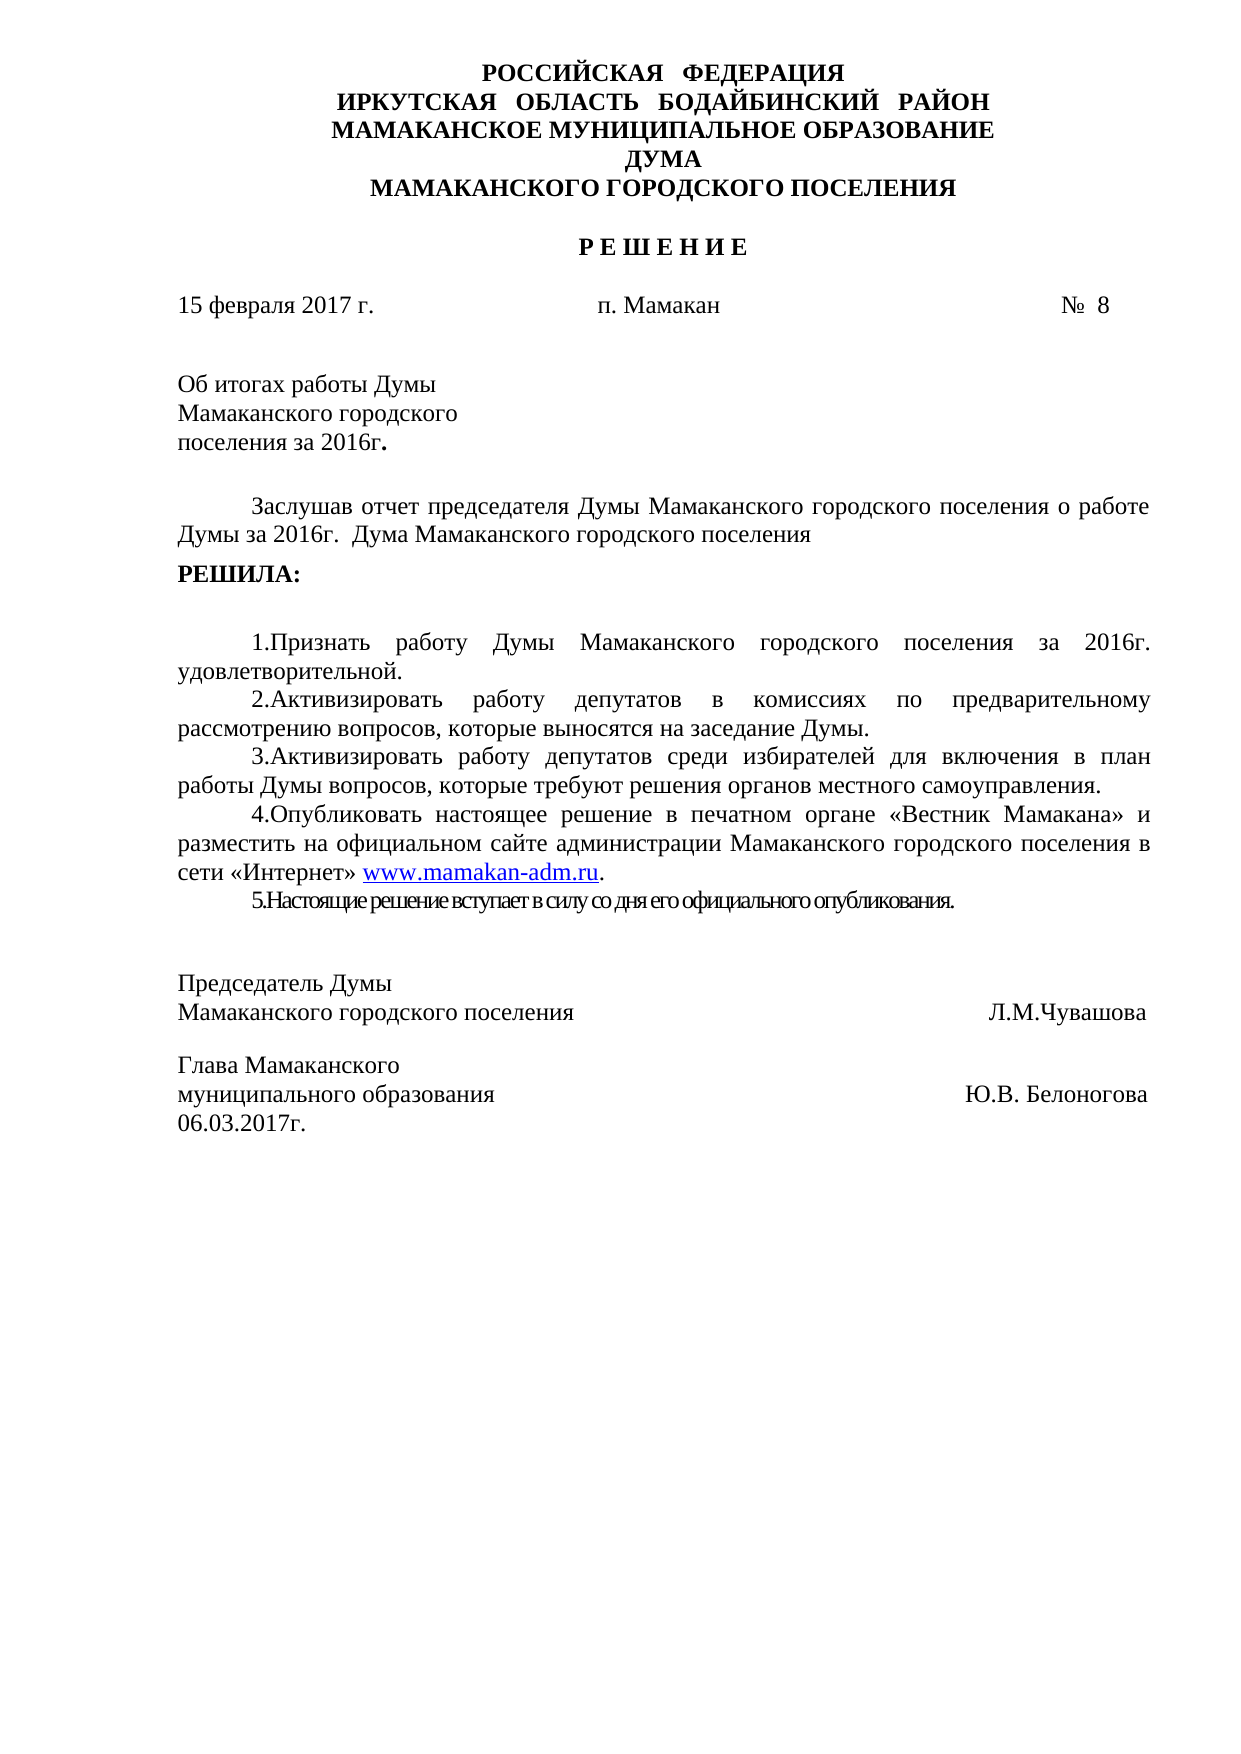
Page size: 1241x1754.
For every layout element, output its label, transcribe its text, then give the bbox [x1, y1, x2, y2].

text 4.Опубликовать настоящее решение в печатном органе «Вестник Мамакана» и разместить на официальном сайте администрации Мамаканского городского поселения в сети «Интернет» www.mamakan-adm.ru. [177, 799, 1152, 885]
text 5.Настоящие решение вступает в силу со дня его официального опубликования. [177, 885, 1152, 914]
text Мамаканского городского поселения Л.М.Чувашова [177, 997, 1152, 1025]
text 06.03.2017г. [177, 1108, 1152, 1137]
text Глава Мамаканского [177, 1051, 1152, 1079]
text Об итогах работы Думы [177, 369, 1152, 398]
text поселения за 2016г. [177, 427, 1152, 456]
text 2.Активизировать работу депутатов в комиссиях по предварительному рассмотрению вопросов, которые выносятся на заседание Думы. [177, 685, 1152, 742]
text 1.Признать работу Думы Мамаканского городского поселения за 2016г. удовлетворительной. [177, 628, 1152, 685]
text 3.Активизировать работу депутатов среди избирателей для включения в план работы Думы вопросов, которые требуют решения органов местного самоуправления. [177, 742, 1152, 799]
text РЕШЕНИЕ [177, 232, 1149, 261]
text 15 февраля 2017 г. п. Мамакан № 8 [177, 291, 1152, 319]
text Мамаканского городского [177, 398, 1152, 427]
text муниципального образования Ю.В. Белоногова [177, 1079, 1152, 1108]
text МАМАКАНСКОГО ГОРОДСКОГО ПОСЕЛЕНИЯ [177, 173, 1149, 202]
text РОССИЙСКАЯ ФЕДЕРАЦИЯ ИРКУТСКАЯ ОБЛАСТЬ БОДАЙБИНСКИЙ РАЙОН МАМАКАНСКОЕ МУНИЦИПАЛЬНОЕ ОБРАЗОВАНИЕ ДУМА [177, 59, 1149, 173]
text Заслушав отчет председателя Думы Мамаканского городского поселения о работе Думы за 2016г. Дума Мамаканского городского поселения [177, 492, 1151, 549]
text Председатель Думы [177, 968, 1152, 997]
text РЕШИЛА: [177, 560, 1151, 588]
